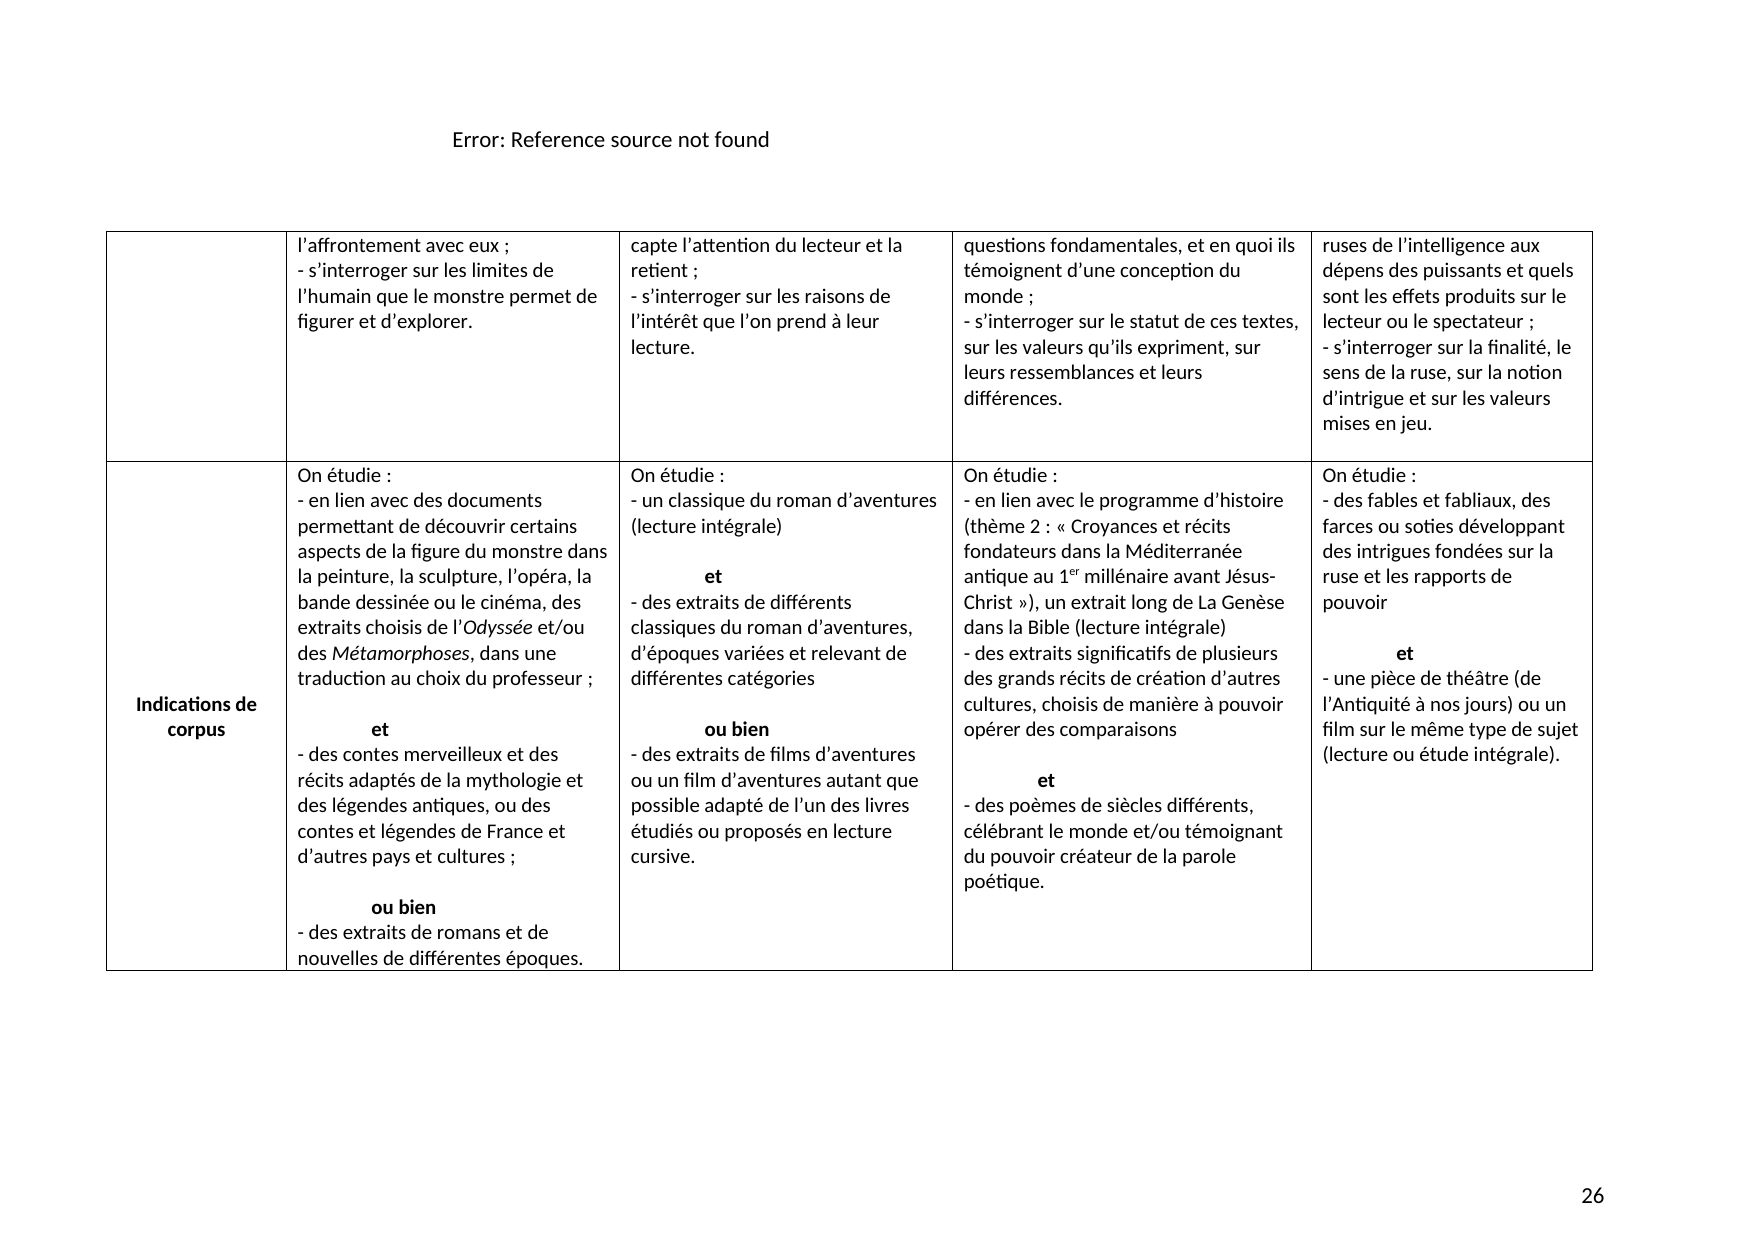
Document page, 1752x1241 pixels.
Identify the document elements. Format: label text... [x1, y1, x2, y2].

table_cell On étudie : - des fables et fabliaux, des farces ou soties développant des intrigues fondées sur la ruse et les rapports de pouvoir et - une pièce de théâtre (de l’Antiquité à nos jours) ou un film sur le même type de sujet (lecture ou étude intégrale). [1312, 462, 1592, 970]
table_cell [620, 232, 952, 461]
table_cell On étudie : - en lien avec le programme d’histoire (thème 2 : « Croyances et récits fondateurs dans la Méditerranée antique au 1er millénaire avant Jésus-Christ »), un extrait long de La Genèse dans la Bible (lecture intégrale) - des extraits significatifs de plusieurs des grands récits de création d’autres cultures, choisis de manière à pouvoir opérer des comparaisons et - des poèmes de siècles différents, célébrant le monde et/ou témoignant du pouvoir créateur de la parole poétique. [953, 462, 1311, 970]
table_cell Indications de corpus [107, 462, 286, 970]
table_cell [287, 232, 619, 461]
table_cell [107, 232, 286, 461]
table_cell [953, 232, 1311, 461]
table_cell On étudie : - en lien avec des documents permettant de découvrir certains aspects de la figure du monstre dans la peinture, la sculpture, l’opéra, la bande dessinée ou le cinéma, des extraits choisis de l’Odyssée et/ou des Métamorphoses, dans une traduction au choix du professeur ; et - des contes merveilleux et des récits adaptés de la mythologie et des légendes antiques, ou des contes et légendes de France et d’autres pays et cultures ; ou bien - des extraits de romans et de nouvelles de différentes époques. [287, 462, 619, 970]
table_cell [1312, 232, 1592, 461]
table_cell On étudie : - un classique du roman d’aventures (lecture intégrale) et - des extraits de différents classiques du roman d’aventures, d’époques variées et relevant de différentes catégories ou bien - des extraits de films d’aventures ou un film d’aventures autant que possible adapté de l’un des livres étudiés ou proposés en lecture cursive. [620, 462, 952, 970]
